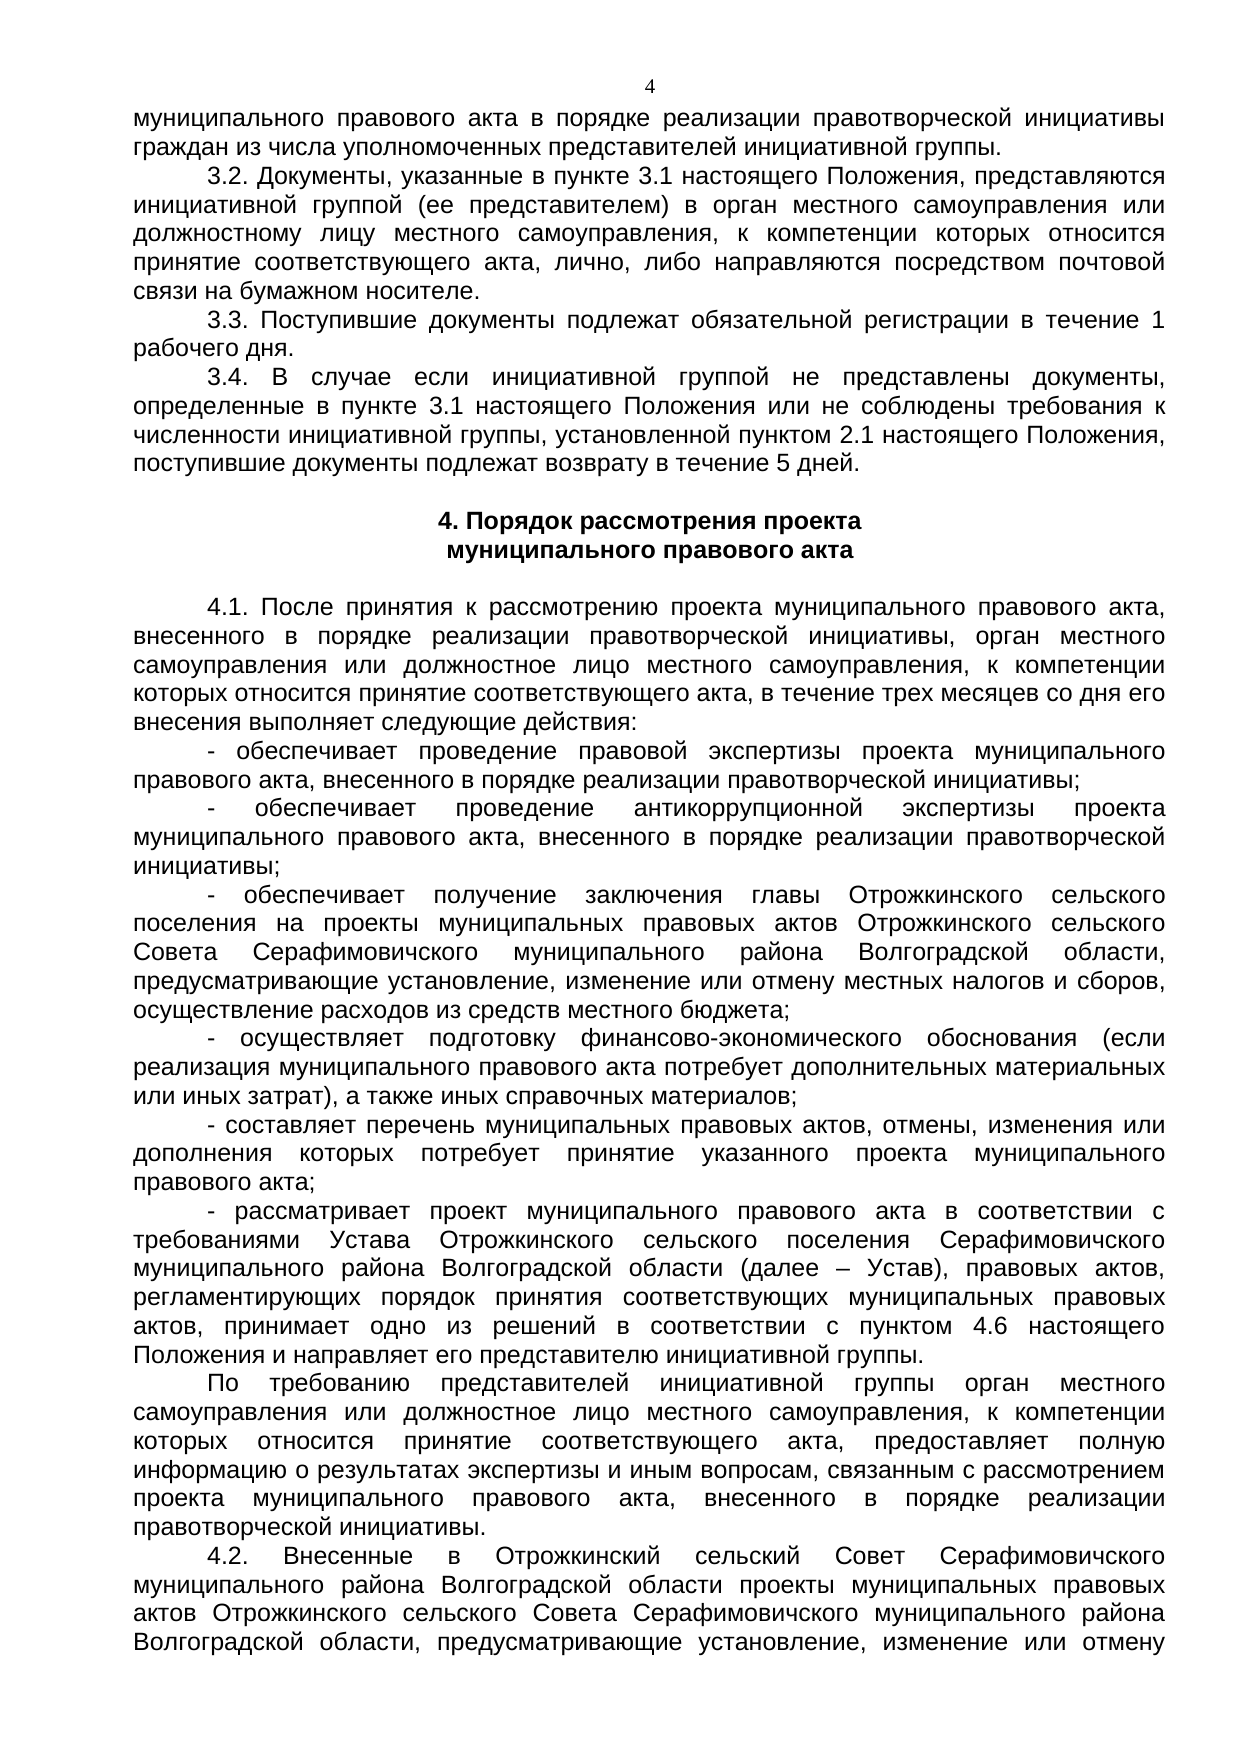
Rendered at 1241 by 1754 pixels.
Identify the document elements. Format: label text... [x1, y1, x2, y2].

text 4.1. После принятия к рассмотрению проекта муниципального правового акта, внесенного в порядке реализации правотворческой инициативы, орган местного самоуправления или должностное лицо местного самоуправления, к компетенции которых относится принятие соответствующего акта, в течение трех месяцев со дня его внесения выполняет следующие действия: [133, 592, 1167, 736]
text 3.4. В случае если инициативной группой не представлены документы, определенные в пункте 3.1 настоящего Положения или не соблюдены требования к численности инициативной группы, установленной пунктом 2.1 настоящего Положения, поступившие документы подлежат возврату в течение 5 дней. [133, 362, 1167, 477]
text 3.2. Документы, указанные в пункте 3.1 настоящего Положения, представляются инициативной группой (ее представителем) в орган местного самоуправления или должностному лицу местного самоуправления, к компетенции которых относится принятие соответствующего акта, лично, либо направляются посредством почтовой связи на бумажном носителе. [133, 161, 1167, 305]
text 3.3. Поступившие документы подлежат обязательной регистрации в течение 1 рабочего дня. [133, 305, 1167, 362]
text - составляет перечень муниципальных правовых актов, отмены, изменения или дополнения которых потребует принятие указанного проекта муниципального правового акта; [133, 1110, 1167, 1196]
text - обеспечивает проведение антикоррупционной экспертизы проекта муниципального правового акта, внесенного в порядке реализации правотворческой инициативы; [133, 793, 1167, 880]
text муниципального правового акта [133, 535, 1167, 563]
text - осуществляет подготовку финансово-экономического обоснования (если реализация муниципального правового акта потребует дополнительных материальных или иных затрат), а также иных справочных материалов; [133, 1023, 1167, 1110]
text - обеспечивает получение заключения главы Отрожкинского сельского поселения на проекты муниципальных правовых актов Отрожкинского сельского Совета Серафимовичского муниципального района Волгоградской области, предусматривающие установление, изменение или отмену местных налогов и сборов, осуществление расходов из средств местного бюджета; [133, 880, 1167, 1023]
text 4. Порядок рассмотрения проекта [133, 506, 1167, 535]
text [133, 1541, 1167, 1656]
text По требованию представителей инициативной группы орган местного самоуправления или должностное лицо местного самоуправления, к компетенции которых относится принятие соответствующего акта, предоставляет полную информацию о результатах экспертизы и иным вопросам, связанным с рассмотрением проекта муниципального правового акта, внесенного в порядке реализации правотворческой инициативы. [133, 1368, 1167, 1541]
text - обеспечивает проведение правовой экспертизы проекта муниципального правового акта, внесенного в порядке реализации правотворческой инициативы; [133, 736, 1167, 793]
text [133, 103, 1167, 161]
text - рассматривает проект муниципального правового акта в соответствии с требованиями Устава Отрожкинского сельского поселения Серафимовичского муниципального района Волгоградской области (далее – Устав), правовых актов, регламентирующих порядок принятия соответствующих муниципальных правовых актов, принимает одно из решений в соответствии с пунктом 4.6 настоящего Положения и направляет его представителю инициативной группы. [133, 1196, 1167, 1368]
